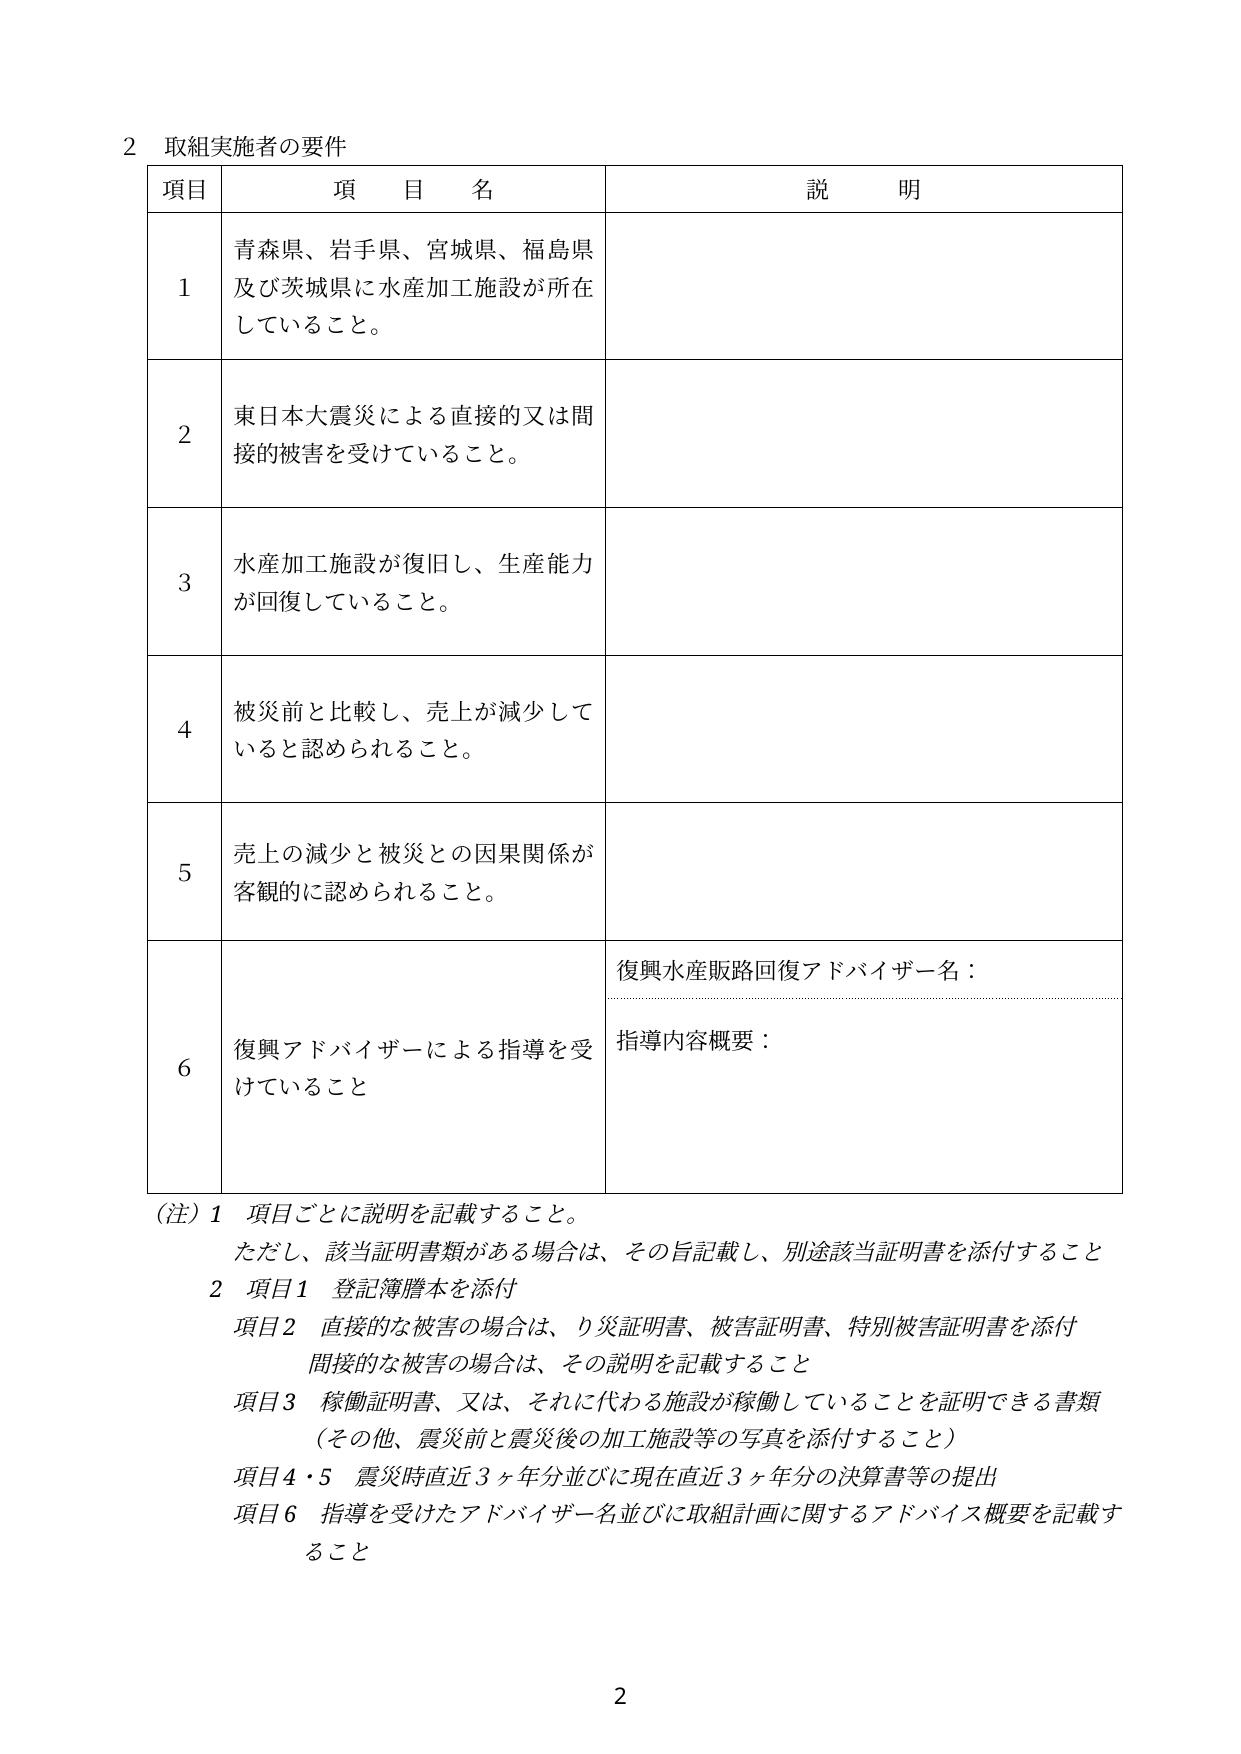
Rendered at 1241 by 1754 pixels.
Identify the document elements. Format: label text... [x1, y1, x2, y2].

table_cell 復興アドバイザーによる指導を受けていること [222, 941, 605, 1193]
table_cell ４ [148, 656, 221, 802]
table_header 項 目 名 [222, 166, 605, 212]
table_cell 被災前と比較し、売上が減少していると認められること。 [222, 656, 605, 802]
table_cell １ [148, 213, 221, 359]
text 間接的な被害の場合は、その説明を記載すること [118, 1344, 1122, 1382]
text ただし、該当証明書類がある場合は、その旨記載し、別途該当証明書を添付すること [233, 1232, 1122, 1269]
table_cell 水産加工施設が復旧し、生産能力が回復していること。 [222, 508, 605, 654]
table_cell ２ [148, 360, 221, 507]
table_cell 復興水産販路回復アドバイザー名： [606, 941, 1122, 998]
table_cell [606, 508, 1122, 654]
table_cell ５ [148, 803, 221, 940]
table_cell [606, 213, 1122, 359]
text 項目6 指導を受けたアドバイザー名並びに取組計画に関するアドバイス概要を記載すること [118, 1494, 1122, 1569]
table_cell 指導内容概要： [606, 998, 1122, 1193]
text （注）1 項目ごとに説明を記載すること。 [118, 1194, 1122, 1232]
text 項目2 直接的な被害の場合は、り災証明書、被害証明書、特別被害証明書を添付 [118, 1307, 1122, 1344]
table_cell ３ [148, 508, 221, 654]
text 2 項目1 登記簿謄本を添付 [118, 1269, 1122, 1307]
table_cell 青森県、岩手県、宮城県、福島県及び茨城県に水産加工施設が所在していること。 [222, 213, 605, 359]
text 項目4・5 震災時直近３ヶ年分並びに現在直近３ヶ年分の決算書等の提出 [118, 1457, 1122, 1494]
table_cell ６ [148, 941, 221, 1193]
table_cell [606, 656, 1122, 802]
text （その他、震災前と震災後の加工施設等の写真を添付すること） [301, 1419, 1122, 1457]
table_cell 売上の減少と被災との因果関係が客観的に認められること。 [222, 803, 605, 940]
table_cell 東日本大震災による直接的又は間接的被害を受けていること。 [222, 360, 605, 507]
text 項目3 稼働証明書、又は、それに代わる施設が稼働していることを証明できる書類 [118, 1382, 1122, 1419]
table_header 項目 [148, 166, 221, 212]
text ２ 取組実施者の要件 [118, 127, 1122, 164]
table_cell [606, 360, 1122, 507]
table_header 説 明 [606, 166, 1122, 212]
table_cell [606, 803, 1122, 940]
